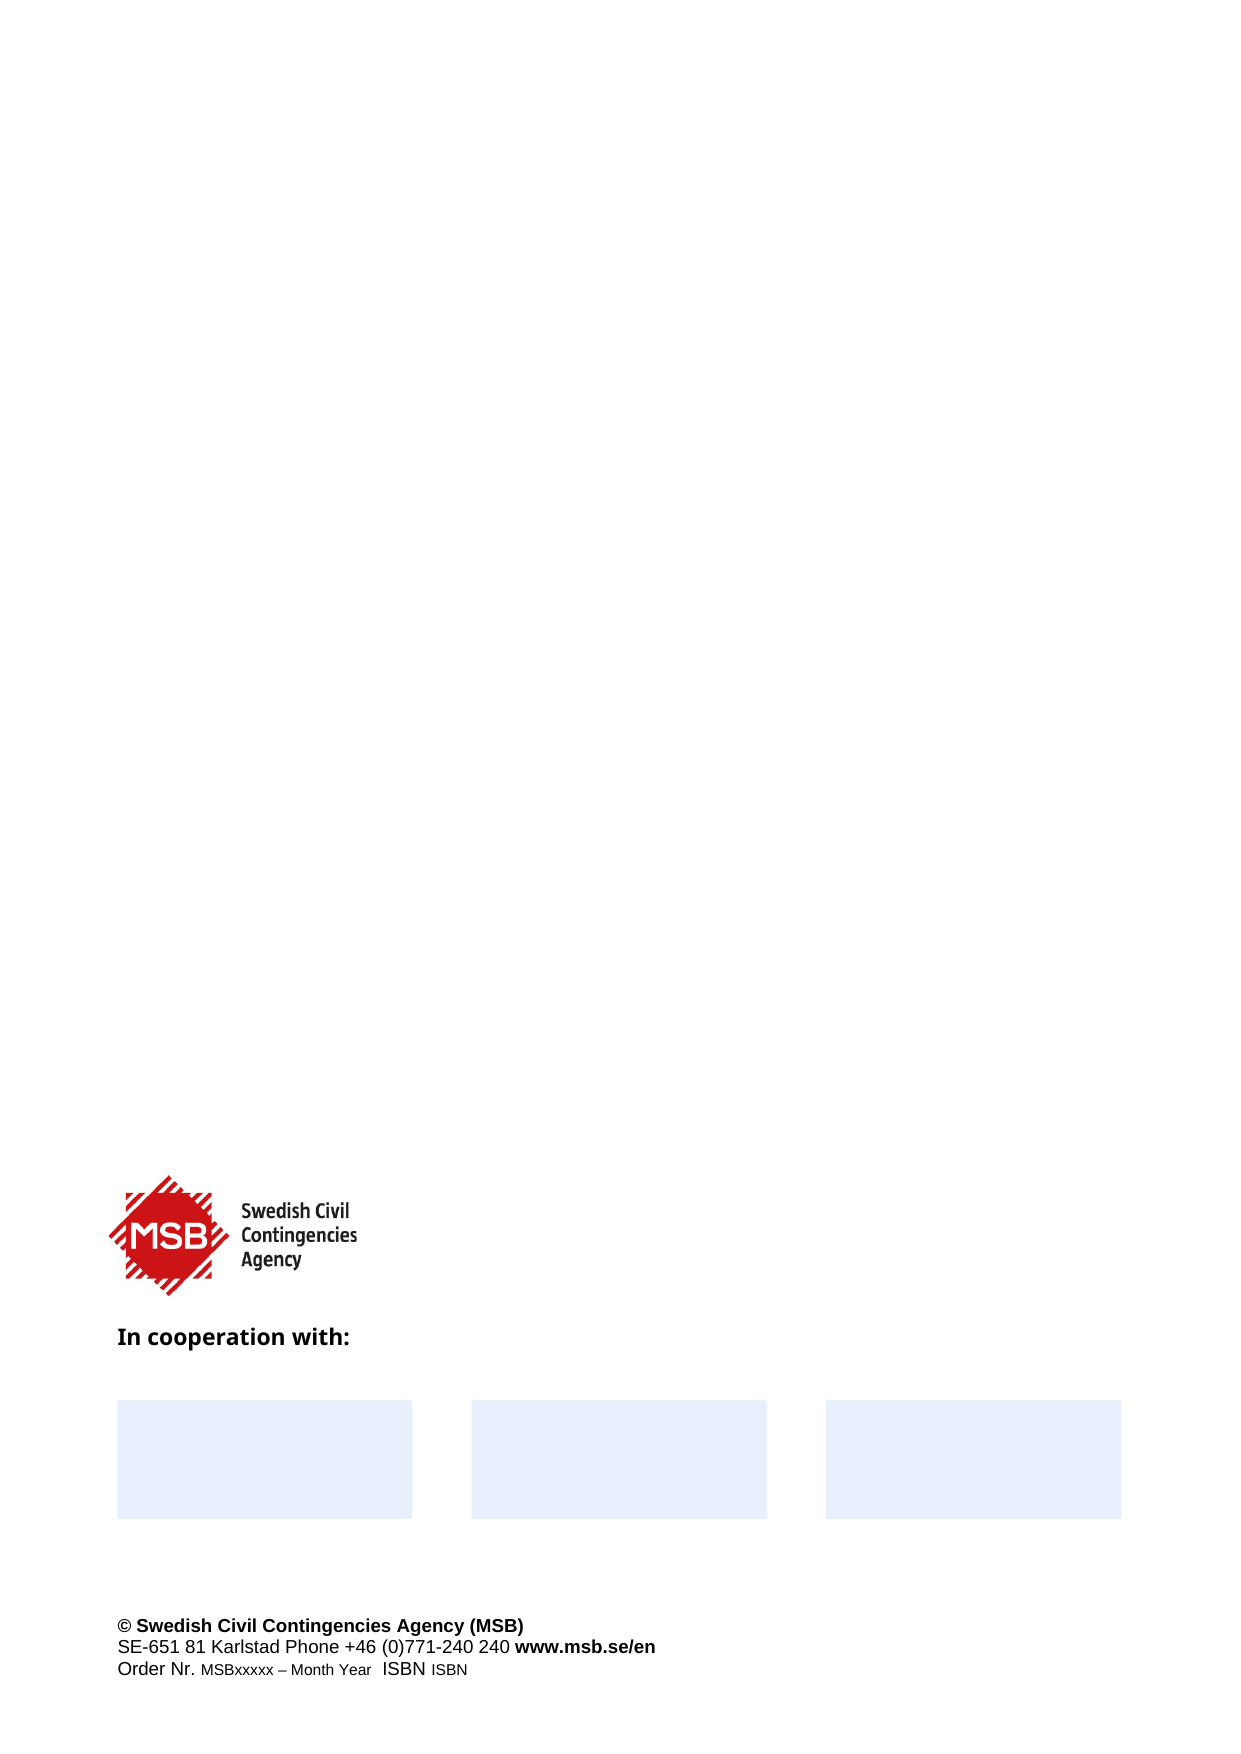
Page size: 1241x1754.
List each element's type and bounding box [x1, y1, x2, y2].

picture [471, 1400, 767, 1519]
picture [108, 1175, 357, 1296]
picture [117, 1400, 413, 1519]
picture [826, 1400, 1122, 1519]
